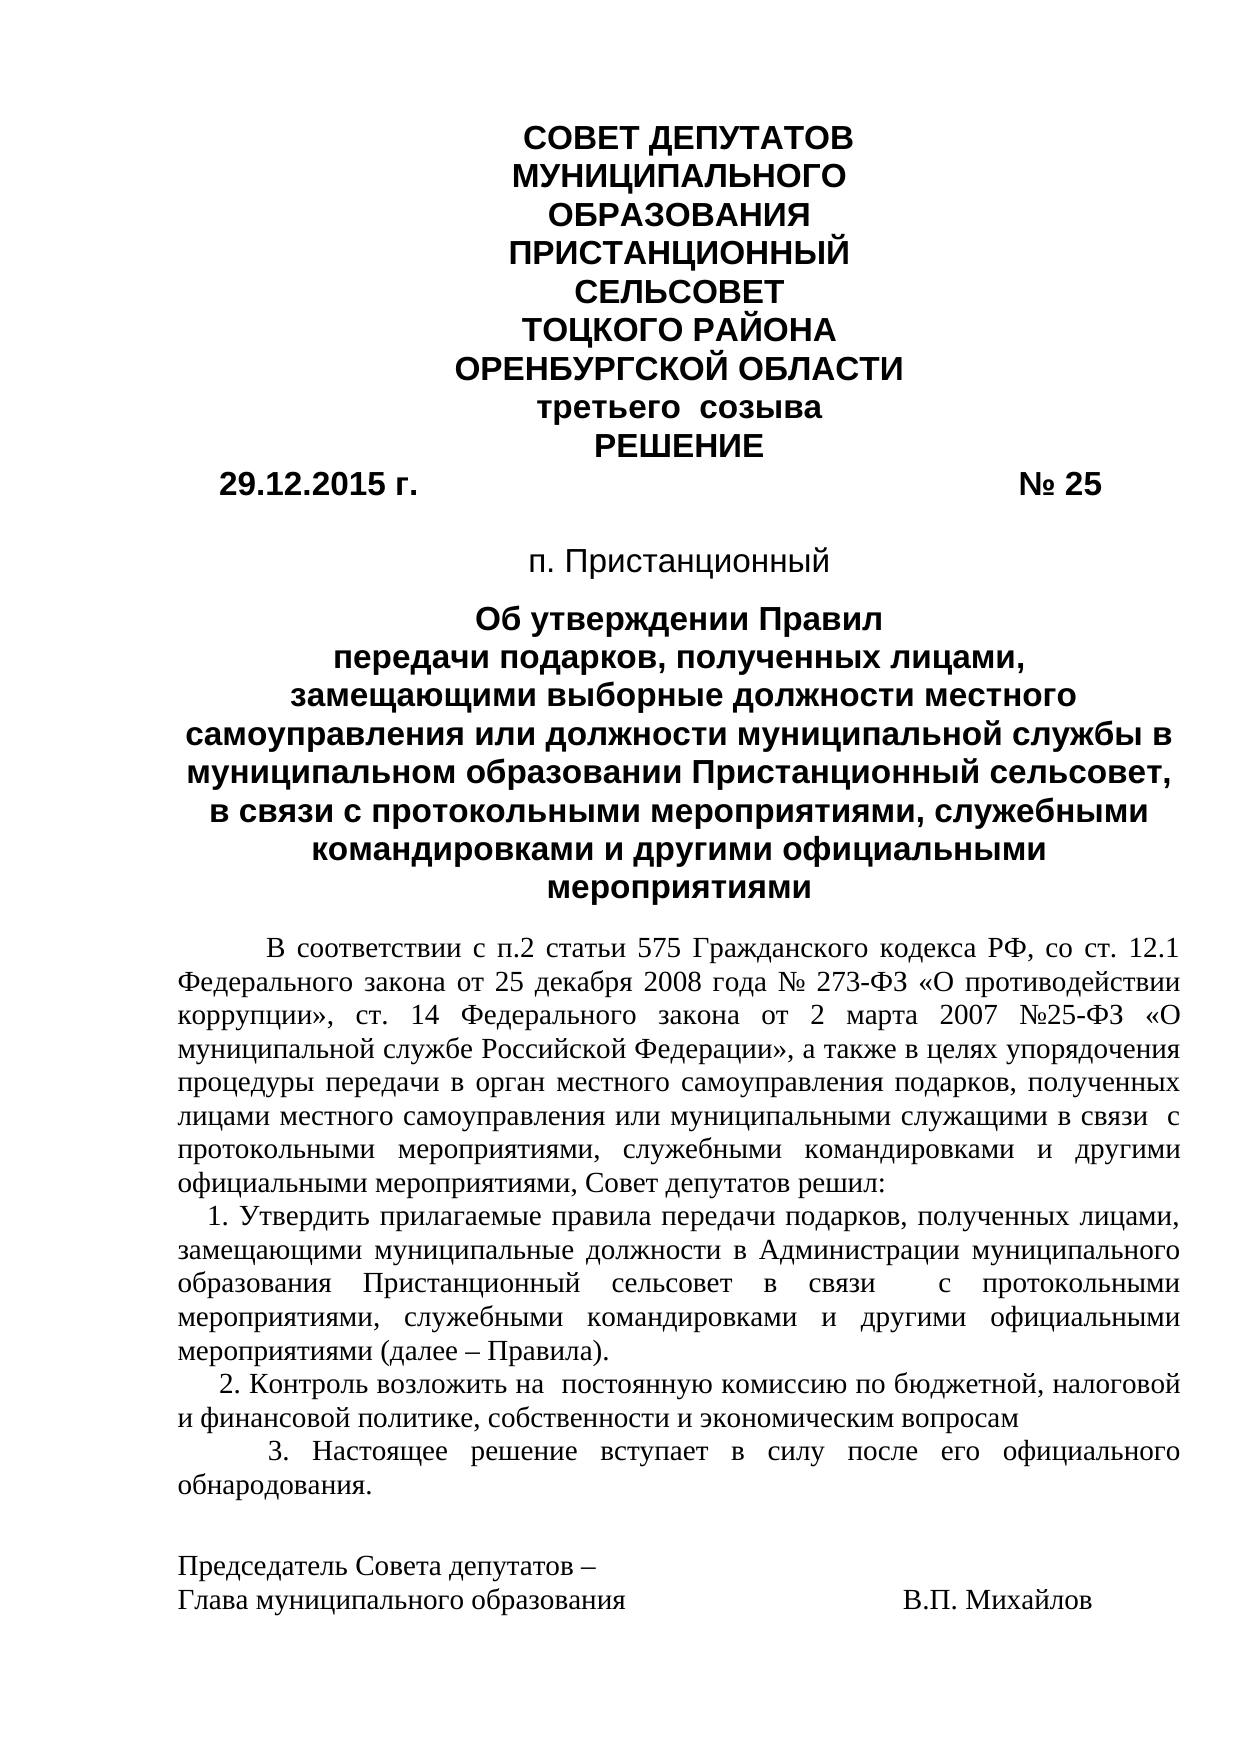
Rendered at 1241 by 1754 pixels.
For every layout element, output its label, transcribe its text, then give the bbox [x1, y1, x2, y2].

text РЕШЕНИЕ [177, 426, 1181, 464]
text СЕЛЬСОВЕТ [177, 272, 1181, 310]
text ОБРАЗОВАНИЯ [177, 195, 1181, 233]
text Председатель Совета депутатов – [177, 1548, 1181, 1582]
text 29.12.2015 г. № 25 [177, 464, 1181, 502]
text 1. Утвердить прилагаемые правила передачи подарков, полученных лицами, замещающими муниципальные должности в Администрации муниципального образования Пристанционный сельсовет в связи с протокольными мероприятиями, служебными командировками и другими официальными мероприятиями (далее – Правила). [177, 1198, 1181, 1366]
text передачи подарков, полученных лицами, [177, 637, 1181, 675]
text Глава муниципального образования В.П. Михайлов [177, 1582, 1181, 1616]
text 3. Настоящее решение вступает в силу после его официального обнародования. [177, 1433, 1181, 1500]
text В соответствии с п.2 статьи 575 Гражданского кодекса РФ, со ст. 12.1 Федерального закона от 25 декабря 2008 года № 273-ФЗ «О противодействии коррупции», ст. 14 Федерального закона от 2 марта 2007 №25-ФЗ «О муниципальной службе Российской Федерации», а также в целях упорядочения процедуры передачи в орган местного самоуправления подарков, полученных лицами местного самоуправления или муниципальными служащими в связи с протокольными мероприятиями, служебными командировками и другими официальными мероприятиями, Совет депутатов решил: [177, 930, 1181, 1198]
text ПРИСТАНЦИОННЫЙ [177, 233, 1181, 272]
text 2. Контроль возложить на постоянную комиссию по бюджетной, налоговой и финансовой политике, собственности и экономическим вопросам [177, 1366, 1181, 1433]
text ТОЦКОГО РАЙОНА [177, 310, 1181, 349]
text замещающими выборные должности местного самоуправления или должности муниципальной службы в муниципальном образовании Пристанционный сельсовет, в связи с протокольными мероприятиями, служебными командировками и другими официальными мероприятиями [177, 675, 1181, 906]
text СОВЕТ ДЕПУТАТОВ [177, 118, 1181, 157]
text ОРЕНБУРГСКОЙ ОБЛАСТИ [177, 349, 1181, 387]
text МУНИЦИПАЛЬНОГО [177, 157, 1181, 195]
text третьего созыва [177, 387, 1181, 426]
text п. Пристанционный [177, 541, 1181, 579]
text Об утверждении Правил [177, 598, 1181, 637]
